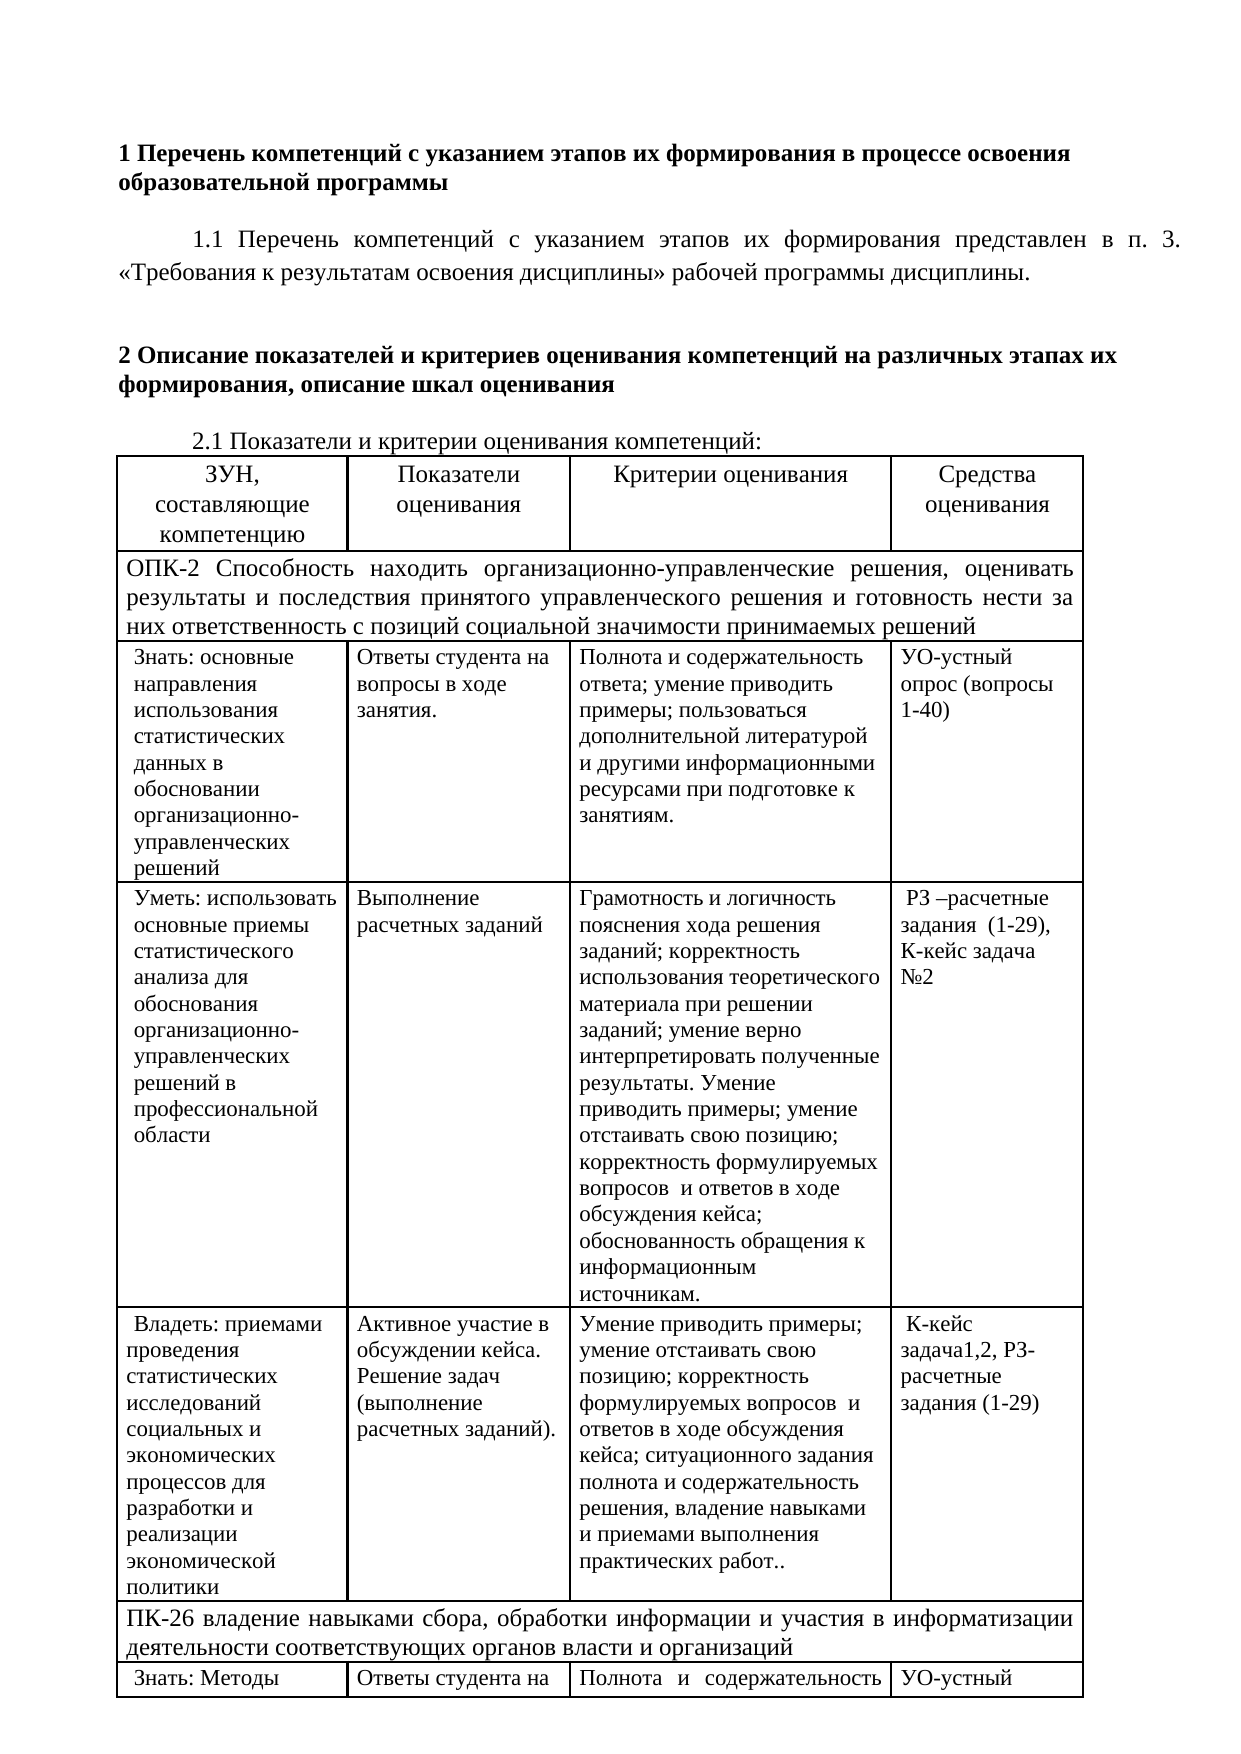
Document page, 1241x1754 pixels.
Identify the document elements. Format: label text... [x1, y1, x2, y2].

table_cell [571, 1663, 890, 1696]
text 1 Перечень компетенций с указанием этапов их формирования в процессе освоения образовательной программы [118, 138, 1181, 195]
table_cell Умение приводить примеры; умение отстаивать свою позицию; корректность формулируемых вопросов и ответов в ходе обсуждения кейса; ситуационного задания полнота и содержательность решения, владение навыками и приемами выполнения практических работ.. [571, 1308, 890, 1599]
text 2.1 Показатели и критерии оценивания компетенций: [118, 426, 1181, 455]
table_header Показатели оценивания [349, 457, 569, 550]
table_header Критерии оценивания [571, 457, 890, 550]
text 2 Описание показателей и критериев оценивания компетенций на различных этапах их формирования, описание шкал оценивания [118, 340, 1181, 398]
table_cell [118, 1663, 346, 1696]
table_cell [349, 1663, 569, 1696]
text 1.1 Перечень компетенций с указанием этапов их формирования представлен в п. 3. «Требования к результатам освоения дисциплины» рабочей программы дисциплины. [118, 224, 1181, 286]
table_header Средства оценивания [892, 457, 1082, 550]
table_cell Выполнение расчетных заданий [349, 883, 569, 1306]
table_cell РЗ –расчетные задания (1-29), К-кейс задача №2 [892, 883, 1082, 1306]
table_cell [892, 1663, 1082, 1696]
table_cell Знать: основные направления использования статистических данных в обосновании организационно- управленческих решений [118, 642, 346, 881]
table_cell ПК-26 владение навыками сбора, обработки информации и участия в информатизации деятельности соответствующих органов власти и организаций [118, 1602, 1082, 1661]
table_cell Уметь: использовать основные приемы статистического анализа для обоснования организационно-управленческих решений в профессиональной области [118, 883, 346, 1306]
table_cell УО-устный опрос (вопросы 1-40) [892, 642, 1082, 881]
table_header ЗУН, составляющие компетенцию [118, 457, 346, 550]
table_cell К-кейс задача1,2, РЗ-расчетные задания (1-29) [892, 1308, 1082, 1599]
table_cell ОПК-2 Способность находить организационно-управленческие решения, оценивать результаты и последствия принятого управленческого решения и готовность нести за них ответственность с позиций социальной значимости принимаемых решений [118, 552, 1082, 640]
table_cell Владеть: приемами проведения статистических исследований социальных и экономических процессов для разработки и реализации экономической политики [118, 1308, 346, 1599]
table_cell Активное участие в обсуждении кейса. Решение задач (выполнение расчетных заданий). [349, 1308, 569, 1599]
table_cell Ответы студента на вопросы в ходе занятия. [349, 642, 569, 881]
